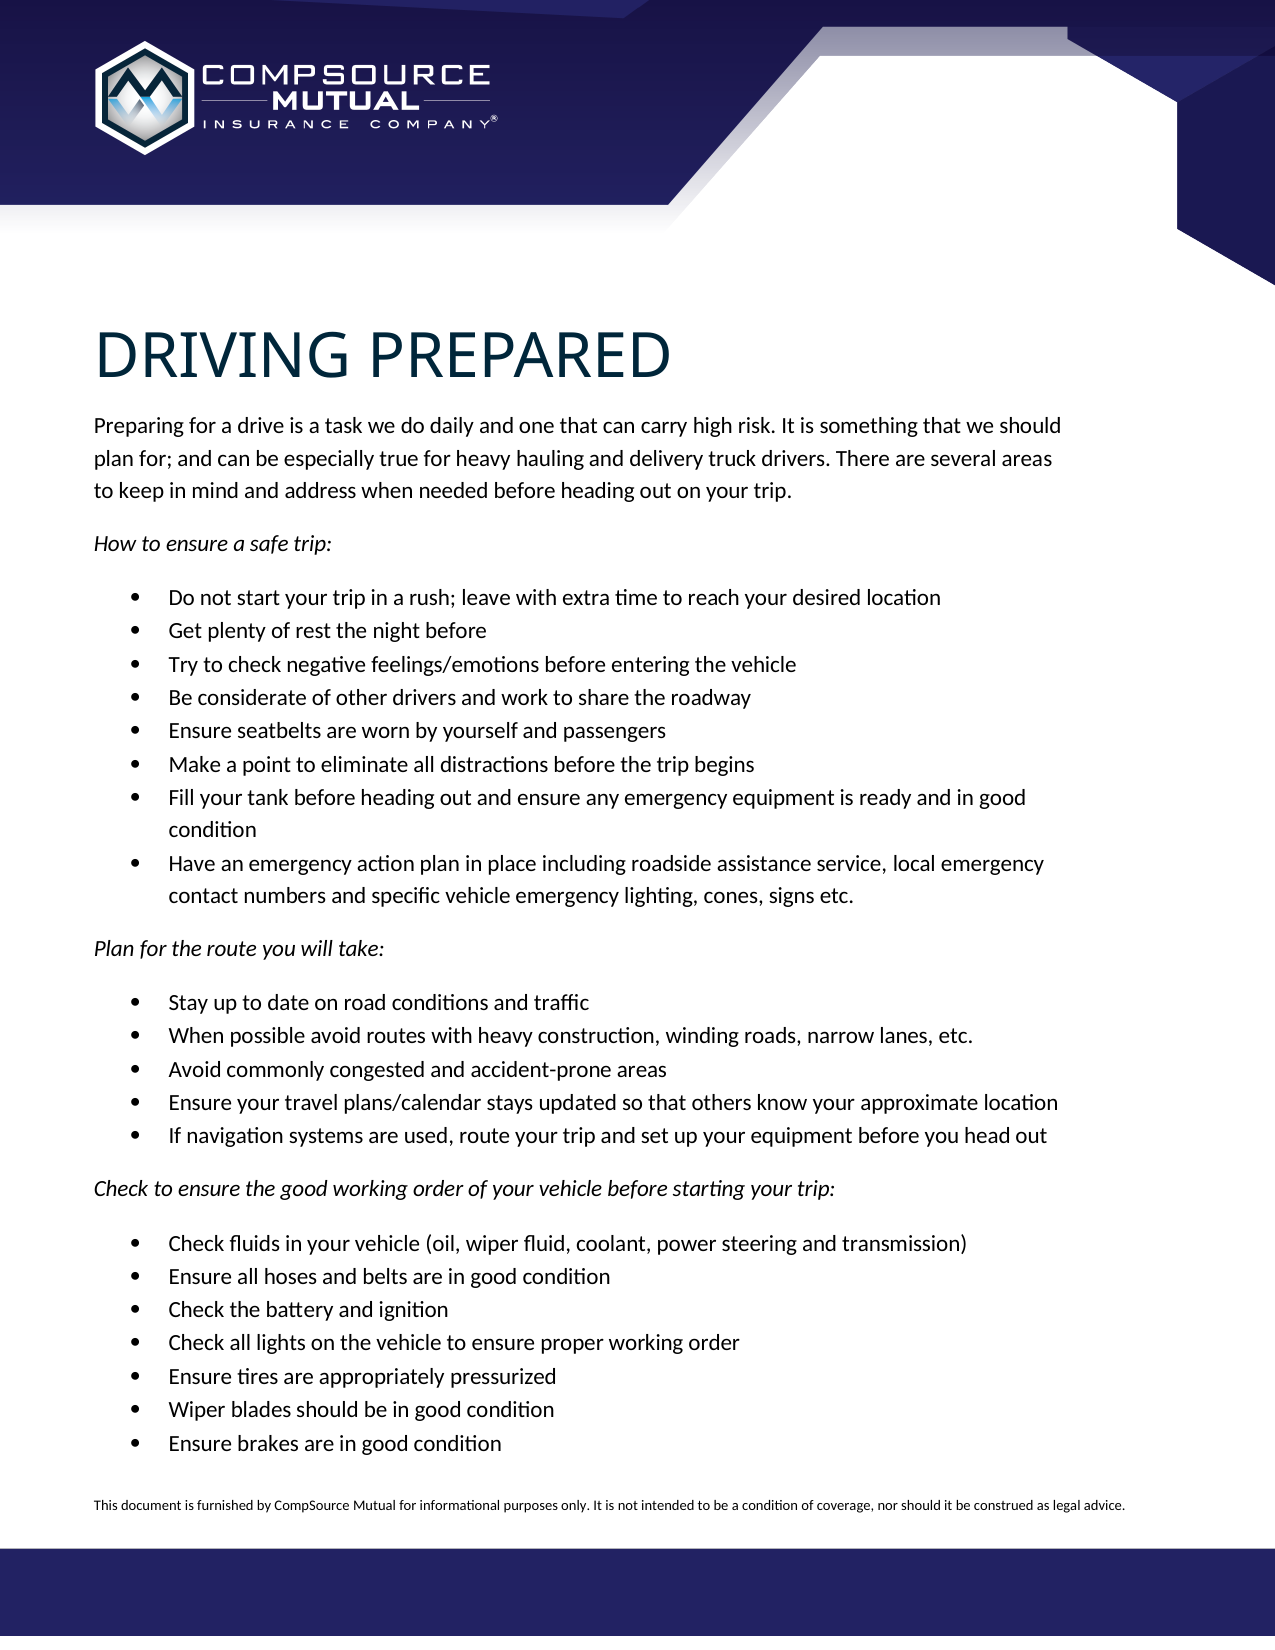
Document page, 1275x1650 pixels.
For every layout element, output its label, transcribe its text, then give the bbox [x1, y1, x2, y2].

picture [0, 0, 1275, 294]
subtitle driving prepared [94, 294, 1181, 395]
